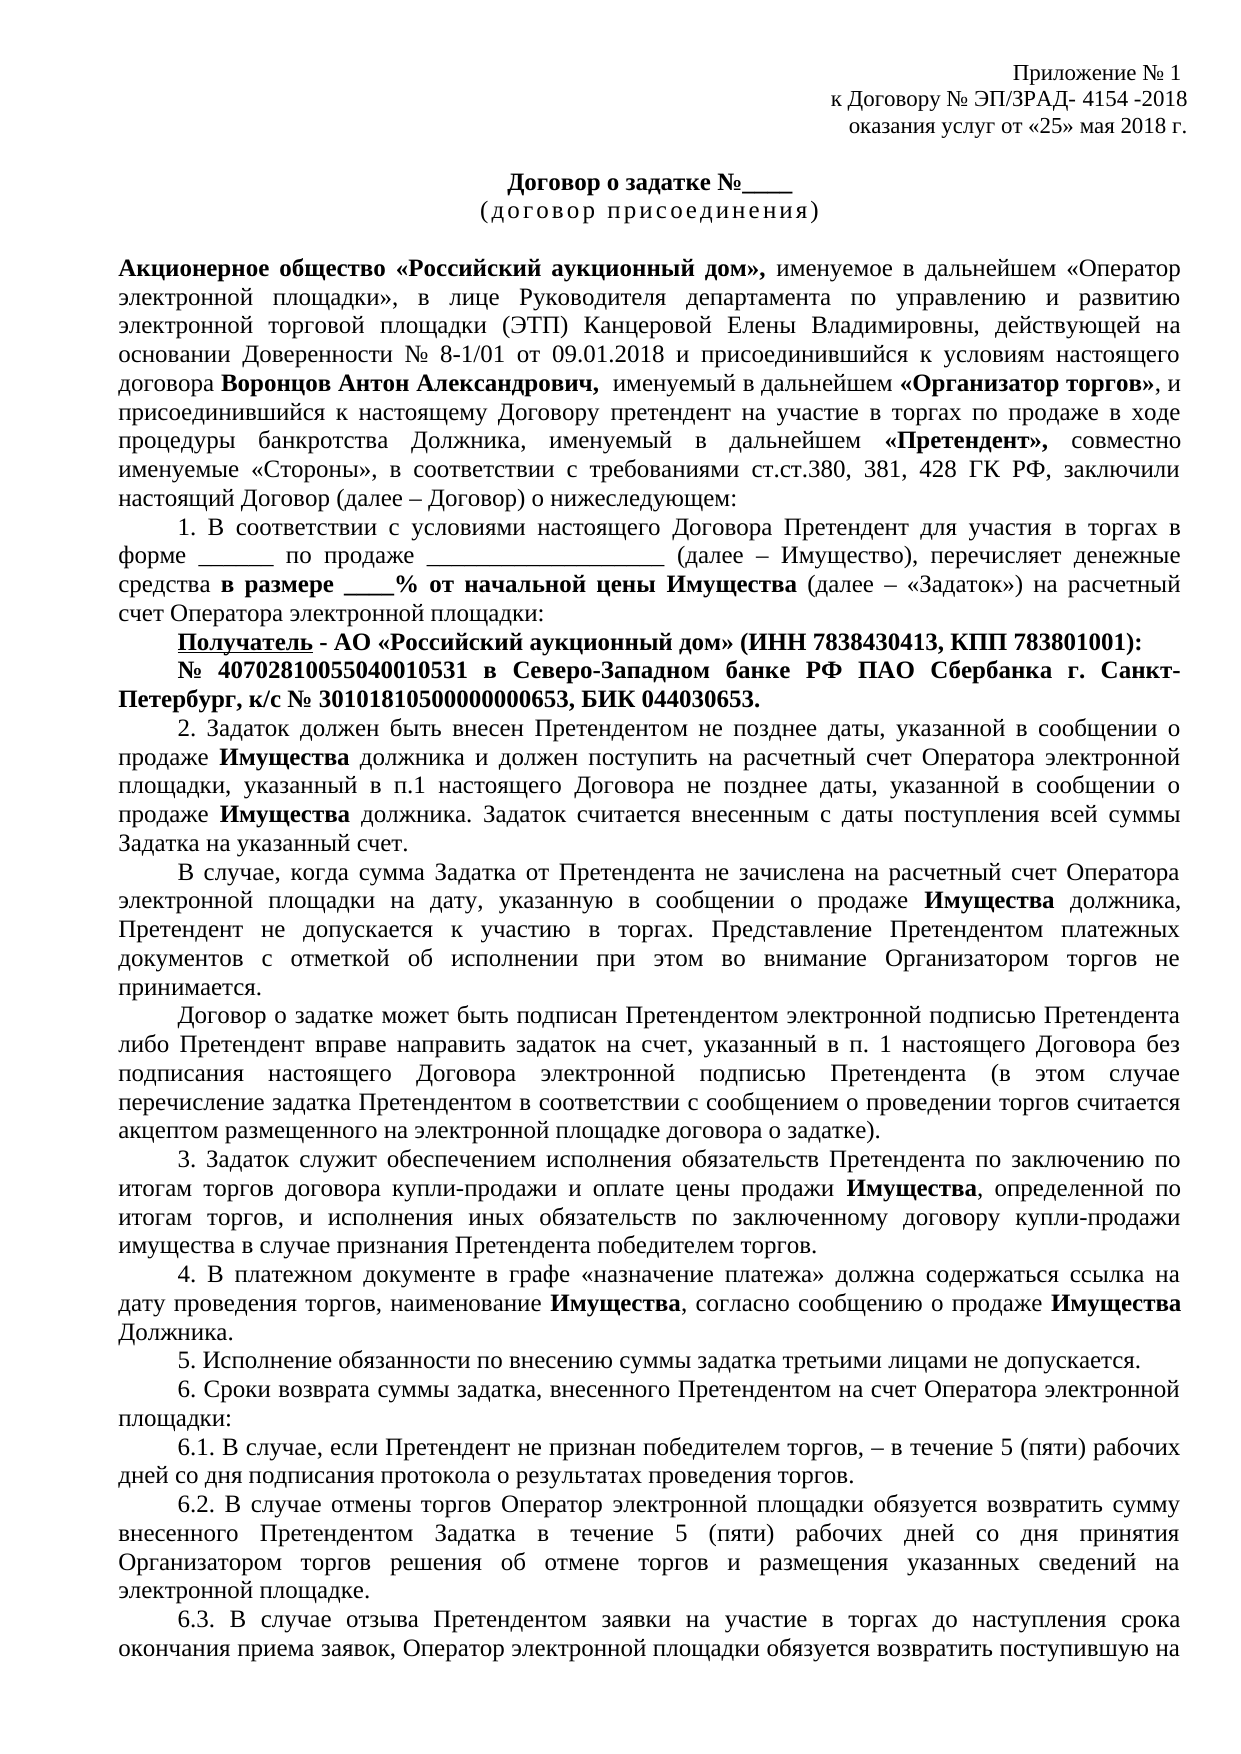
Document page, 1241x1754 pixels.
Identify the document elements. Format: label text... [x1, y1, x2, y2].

text Акционерное общество «Российский аукционный дом», именуемое в дальнейшем «Оператор электронной площадки», в лице Руководителя департамента по управлению и развитию электронной торговой площадки (ЭТП) Канцеровой Елены Владимировны, действующей на основании Доверенности № 8-1/01 от 09.01.2018 и присоединившийся к условиям настоящего договора Воронцов Антон Александрович, именуемый в дальнейшем «Организатор торгов», и присоединившийся к настоящему Договору претендент на участие в торгах по продаже в ходе процедуры банкротства Должника, именуемый в дальнейшем «Претендент», совместно именуемые «Стороны», в соответствии с требованиями ст.ст.380, 381, 428 ГК РФ, заключили настоящий Договор (далее – Договор) о нижеследующем: [118, 253, 1181, 512]
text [118, 1604, 1181, 1662]
title Приложение № 1 [118, 59, 1181, 85]
title (договор присоединения) [118, 196, 1181, 224]
text 6.2. В случае отмены торгов Оператор электронной площадки обязуется возвратить сумму внесенного Претендентом Задатка в течение 5 (пяти) рабочих дней со дня принятия Организатором торгов решения об отмене торгов и размещения указанных сведений на электронной площадке. [118, 1489, 1181, 1604]
text 6. Сроки возврата суммы задатка, внесенного Претендентом на счет Оператора электронной площадки: [118, 1374, 1181, 1432]
text 6.1. В случае, если Претендент не признан победителем торгов, – в течение 5 (пяти) рабочих дней со дня подписания протокола о результатах проведения торгов. [118, 1432, 1181, 1489]
text к Договору № ЭП/ЗРАД- 4154 -2018 [118, 85, 1187, 112]
text № 40702810055040010531 в Северо-Западном банке РФ ПАО Сбербанка г. Санкт-Петербург, к/с № 30101810500000000653, БИК 044030653. [118, 656, 1181, 713]
text 1. В соответствии с условиями настоящего Договора Претендент для участия в торгах в форме ______ по продаже ___________________ (далее – Имущество), перечисляет денежные средства в размере ____% от начальной цены Имущества (далее – «Задаток») на расчетный счет Оператора электронной площадки: [118, 512, 1181, 627]
text 2. Задаток должен быть внесен Претендентом не позднее даты, указанной в сообщении о продаже Имущества должника и должен поступить на расчетный счет Оператора электронной площадки, указанный в п.1 настоящего Договора не позднее даты, указанной в сообщении о продаже Имущества должника. Задаток считается внесенным с даты поступления всей суммы Задатка на указанный счет. [118, 713, 1181, 857]
text 5. Исполнение обязанности по внесению суммы задатка третьими лицами не допускается. [118, 1346, 1181, 1374]
text Получатель - АО «Российский аукционный дом» (ИНН 7838430413, КПП 783801001): [118, 627, 1181, 656]
text В случае, когда сумма Задатка от Претендента не зачислена на расчетный счет Оператора электронной площадки на дату, указанную в сообщении о продаже Имущества должника, Претендент не допускается к участию в торгах. Представление Претендентом платежных документов с отметкой об исполнении при этом во внимание Организатором торгов не принимается. [118, 857, 1181, 1001]
text Договор о задатке может быть подписан Претендентом электронной подписью Претендента либо Претендент вправе направить задаток на счет, указанный в п. 1 настоящего Договора без подписания настоящего Договора электронной подписью Претендента (в этом случае перечисление задатка Претендентом в соответствии с сообщением о проведении торгов считается акцептом размещенного на электронной площадке договора о задатке). [118, 1001, 1181, 1144]
text 3. Задаток служит обеспечением исполнения обязательств Претендента по заключению по итогам торгов договора купли-продажи и оплате цены продажи Имущества, определенной по итогам торгов, и исполнения иных обязательств по заключенному договору купли-продажи имущества в случае признания Претендента победителем торгов. [118, 1144, 1181, 1259]
text оказания услуг от «25» мая 2018 г. [118, 112, 1187, 138]
text 4. В платежном документе в графе «назначение платежа» должна содержаться ссылка на дату проведения торгов, наименование Имущества, согласно сообщению о продаже Имущества Должника. [118, 1259, 1181, 1346]
title Договор о задатке №____ [118, 167, 1181, 196]
